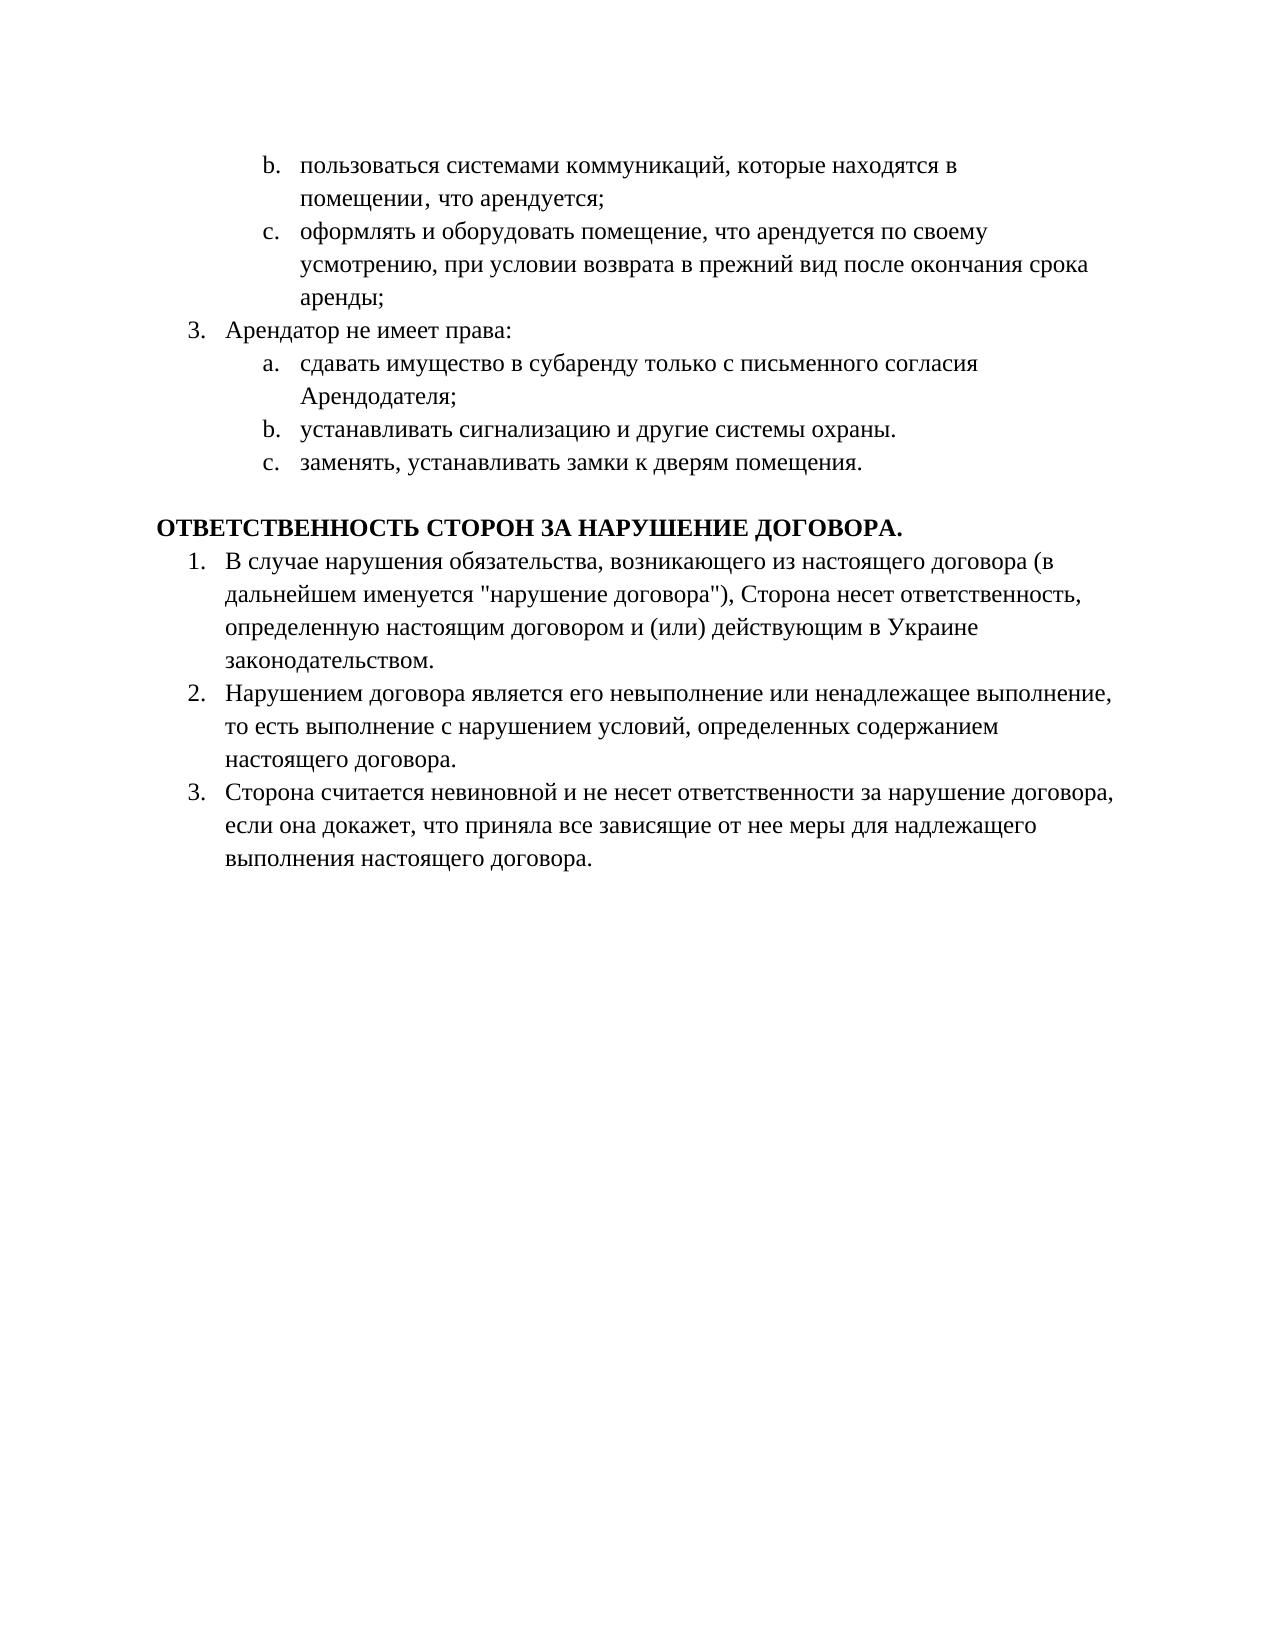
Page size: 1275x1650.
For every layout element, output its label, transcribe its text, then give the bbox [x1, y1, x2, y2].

list оформлять и оборудовать помещение, что арендуется по своему усмотрению, при условии возврата в прежний вид после окончания срока аренды; [262, 216, 1125, 311]
text ОТВЕТСТВЕННОСТЬ СТОРОН ЗА НАРУШЕНИЕ ДОГОВОРА. [150, 513, 1125, 542]
list пользоваться системами коммуникаций, которые находятся в помещении‚ что арендуется; [262, 150, 1125, 212]
list В случае нарушения обязательства, возникающего из настоящего договора (в дальнейшем именуется "нарушение договора"), Сторона несет ответственность, определенную настоящим договором и (или) действующим в Украине законодательством. [187, 546, 1125, 674]
list Сторона считается невиновной и не несет ответственности за нарушение договора, если она докажет, что приняла все зависящие от нее меры для надлежащего выполнения настоящего договора. [187, 777, 1125, 872]
list устанавливать сигнализацию и другие системы охраны. [262, 414, 1125, 443]
list Арендатор не имеет права: [187, 315, 1125, 344]
list заменять, устанавливать замки к дверям помещения. [262, 447, 1125, 476]
list сдавать имущество в субаренду только с письменного согласия Арендодателя; [262, 348, 1125, 410]
list Нарушением договора является его невыполнение или ненадлежащее выполнение, то есть выполнение с нарушением условий, определенных содержанием настоящего договора. [187, 678, 1125, 773]
